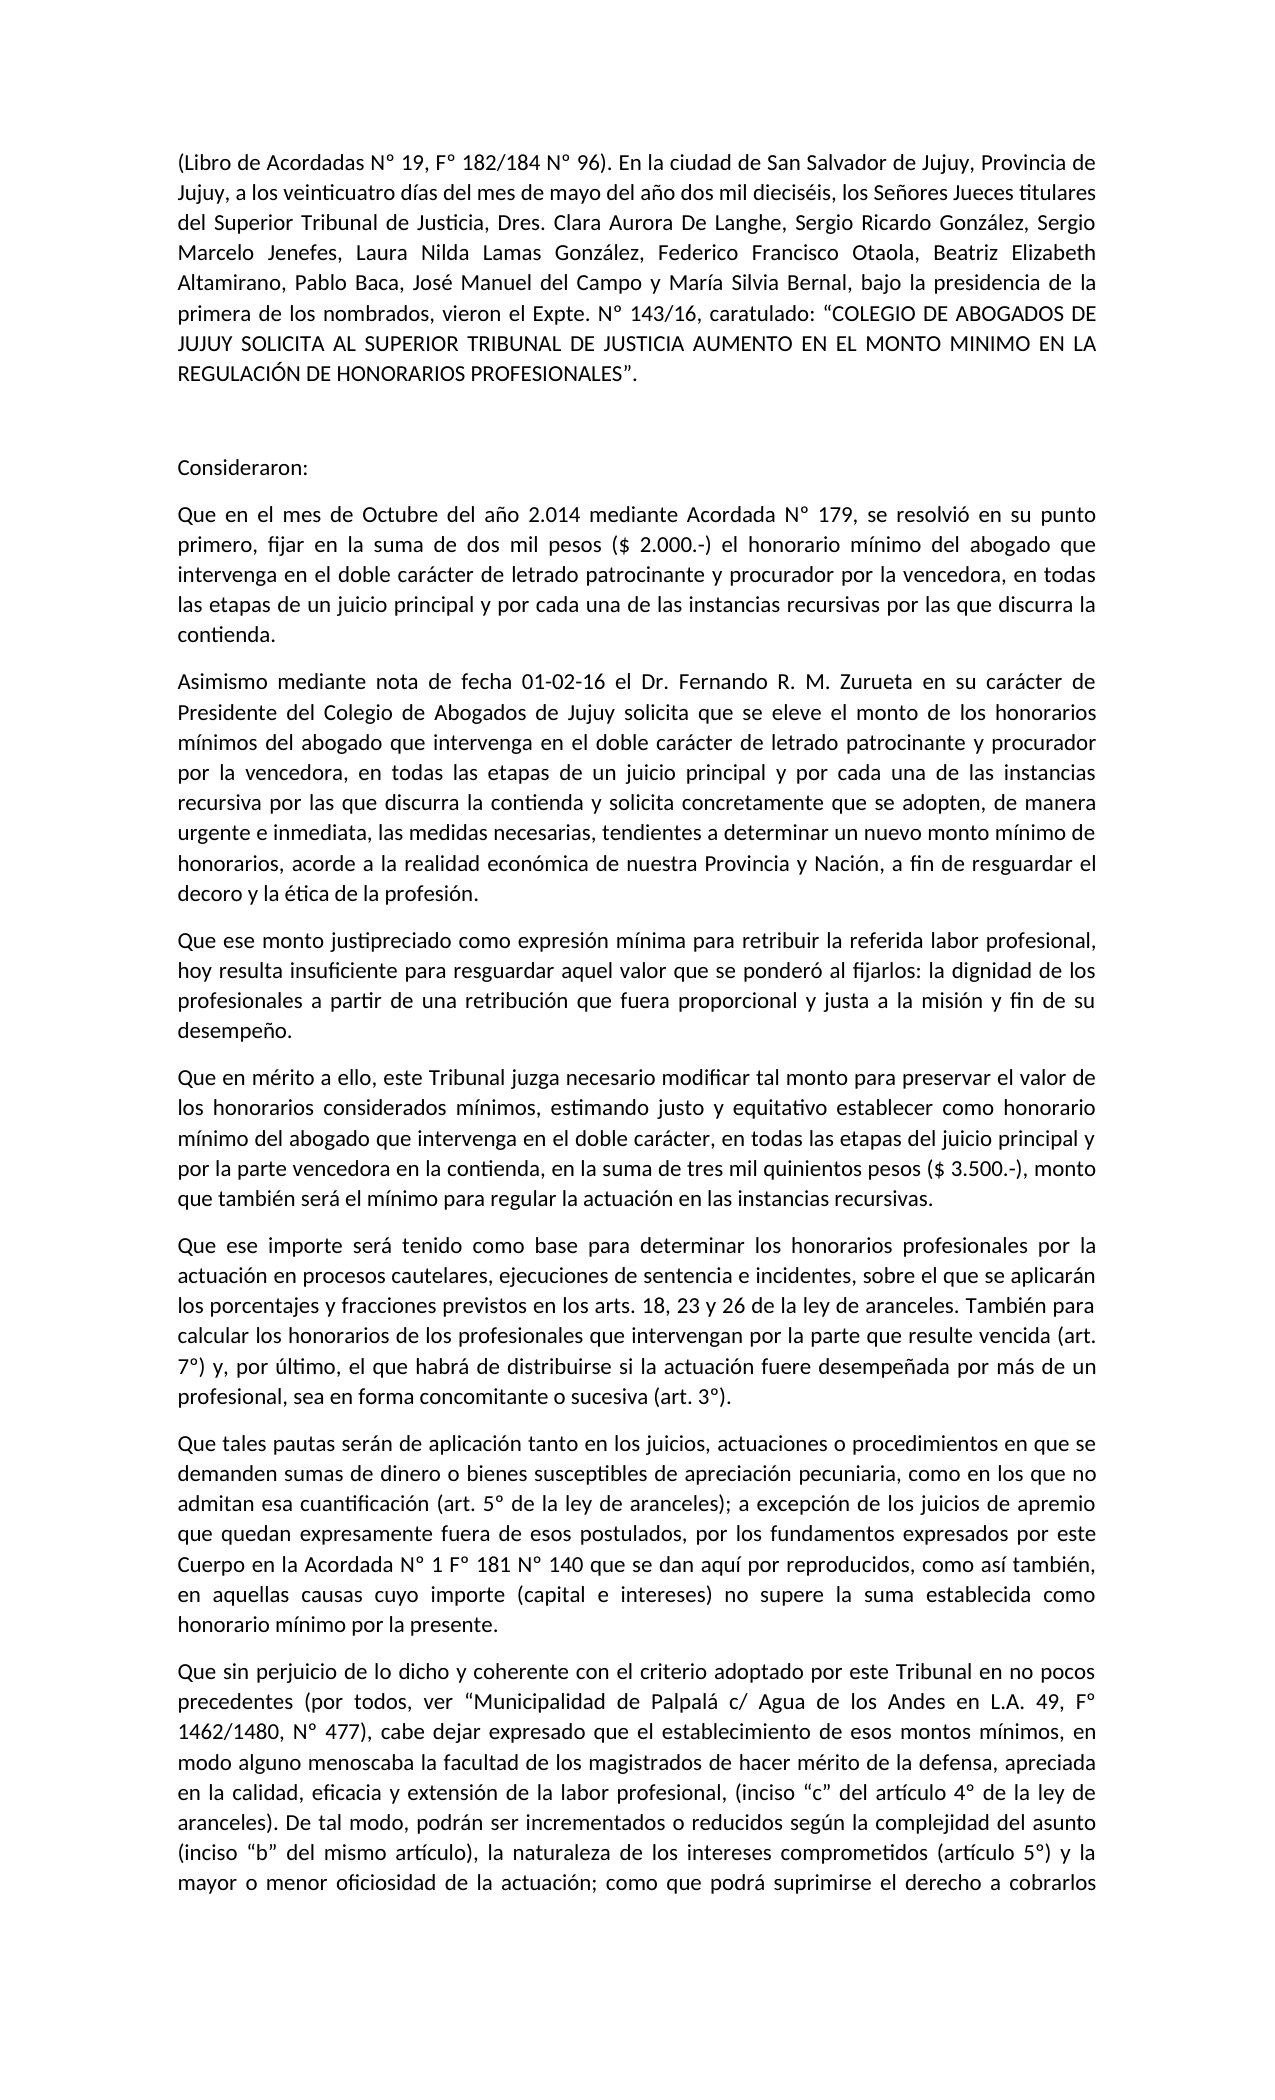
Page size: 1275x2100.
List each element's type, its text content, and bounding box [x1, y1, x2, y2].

text Que ese monto justipreciado como expresión mínima para retribuir la referida labor profesional, hoy resulta insuficiente para resguardar aquel valor que se ponderó al fijarlos: la dignidad de los profesionales a partir de una retribución que fuera proporcional y justa a la misión y fin de su desempeño. [177, 926, 1098, 1044]
text Que ese importe será tenido como base para determinar los honorarios profesionales por la actuación en procesos cautelares, ejecuciones de sentencia e incidentes, sobre el que se aplicarán los porcentajes y fracciones previstos en los arts. 18, 23 y 26 de la ley de aranceles. También para calcular los honorarios de los profesionales que intervengan por la parte que resulte vencida (art. 7º) y, por último, el que habrá de distribuirse si la actuación fuere desempeñada por más de un profesional, sea en forma concomitante o sucesiva (art. 3º). [177, 1231, 1098, 1410]
text Asimismo mediante nota de fecha 01-02-16 el Dr. Fernando R. M. Zurueta en su carácter de Presidente del Colegio de Abogados de Jujuy solicita que se eleve el monto de los honorarios mínimos del abogado que intervenga en el doble carácter de letrado patrocinante y procurador por la vencedora, en todas las etapas de un juicio principal y por cada una de las instancias recursiva por las que discurra la contienda y solicita concretamente que se adopten, de manera urgente e inmediata, las medidas necesarias, tendientes a determinar un nuevo monto mínimo de honorarios, acorde a la realidad económica de nuestra Provincia y Nación, a fin de resguardar el decoro y la ética de la profesión. [177, 667, 1098, 907]
text Que en el mes de Octubre del año 2.014 mediante Acordada Nº 179, se resolvió en su punto primero, fijar en la suma de dos mil pesos ($ 2.000.-) el honorario mínimo del abogado que intervenga en el doble carácter de letrado patrocinante y procurador por la vencedora, en todas las etapas de un juicio principal y por cada una de las instancias recursivas por las que discurra la contienda. [177, 500, 1098, 648]
text Consideraron: [177, 453, 1098, 481]
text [177, 1657, 1098, 1896]
text Que tales pautas serán de aplicación tanto en los juicios, actuaciones o procedimientos en que se demanden sumas de dinero o bienes susceptibles de apreciación pecuniaria, como en los que no admitan esa cuantificación (art. 5º de la ley de aranceles); a excepción de los juicios de apremio que quedan expresamente fuera de esos postulados, por los fundamentos expresados por este Cuerpo en la Acordada Nº 1 Fº 181 Nº 140 que se dan aquí por reproducidos, como así también, en aquellas causas cuyo importe (capital e intereses) no supere la suma establecida como honorario mínimo por la presente. [177, 1429, 1098, 1638]
text Que en mérito a ello, este Tribunal juzga necesario modificar tal monto para preservar el valor de los honorarios considerados mínimos, estimando justo y equitativo establecer como honorario mínimo del abogado que intervenga en el doble carácter, en todas las etapas del juicio principal y por la parte vencedora en la contienda, en la suma de tres mil quinientos pesos ($ 3.500.-), monto que también será el mínimo para regular la actuación en las instancias recursivas. [177, 1063, 1098, 1212]
text (Libro de Acordadas Nº 19, Fº 182/184 Nº 96). En la ciudad de San Salvador de Jujuy, Provincia de Jujuy, a los veinticuatro días del mes de mayo del año dos mil dieciséis, los Señores Jueces titulares del Superior Tribunal de Justicia, Dres. Clara Aurora De Langhe, Sergio Ricardo González, Sergio Marcelo Jenefes, Laura Nilda Lamas González, Federico Francisco Otaola, Beatriz Elizabeth Altamirano, Pablo Baca, José Manuel del Campo y María Silvia Bernal, bajo la presidencia de la primera de los nombrados, vieron el Expte. Nº 143/16, caratulado: “COLEGIO DE ABOGADOS DE JUJUY SOLICITA AL SUPERIOR TRIBUNAL DE JUSTICIA AUMENTO EN EL MONTO MINIMO EN LA REGULACIÓN DE HONORARIOS PROFESIONALES”. [177, 148, 1098, 387]
